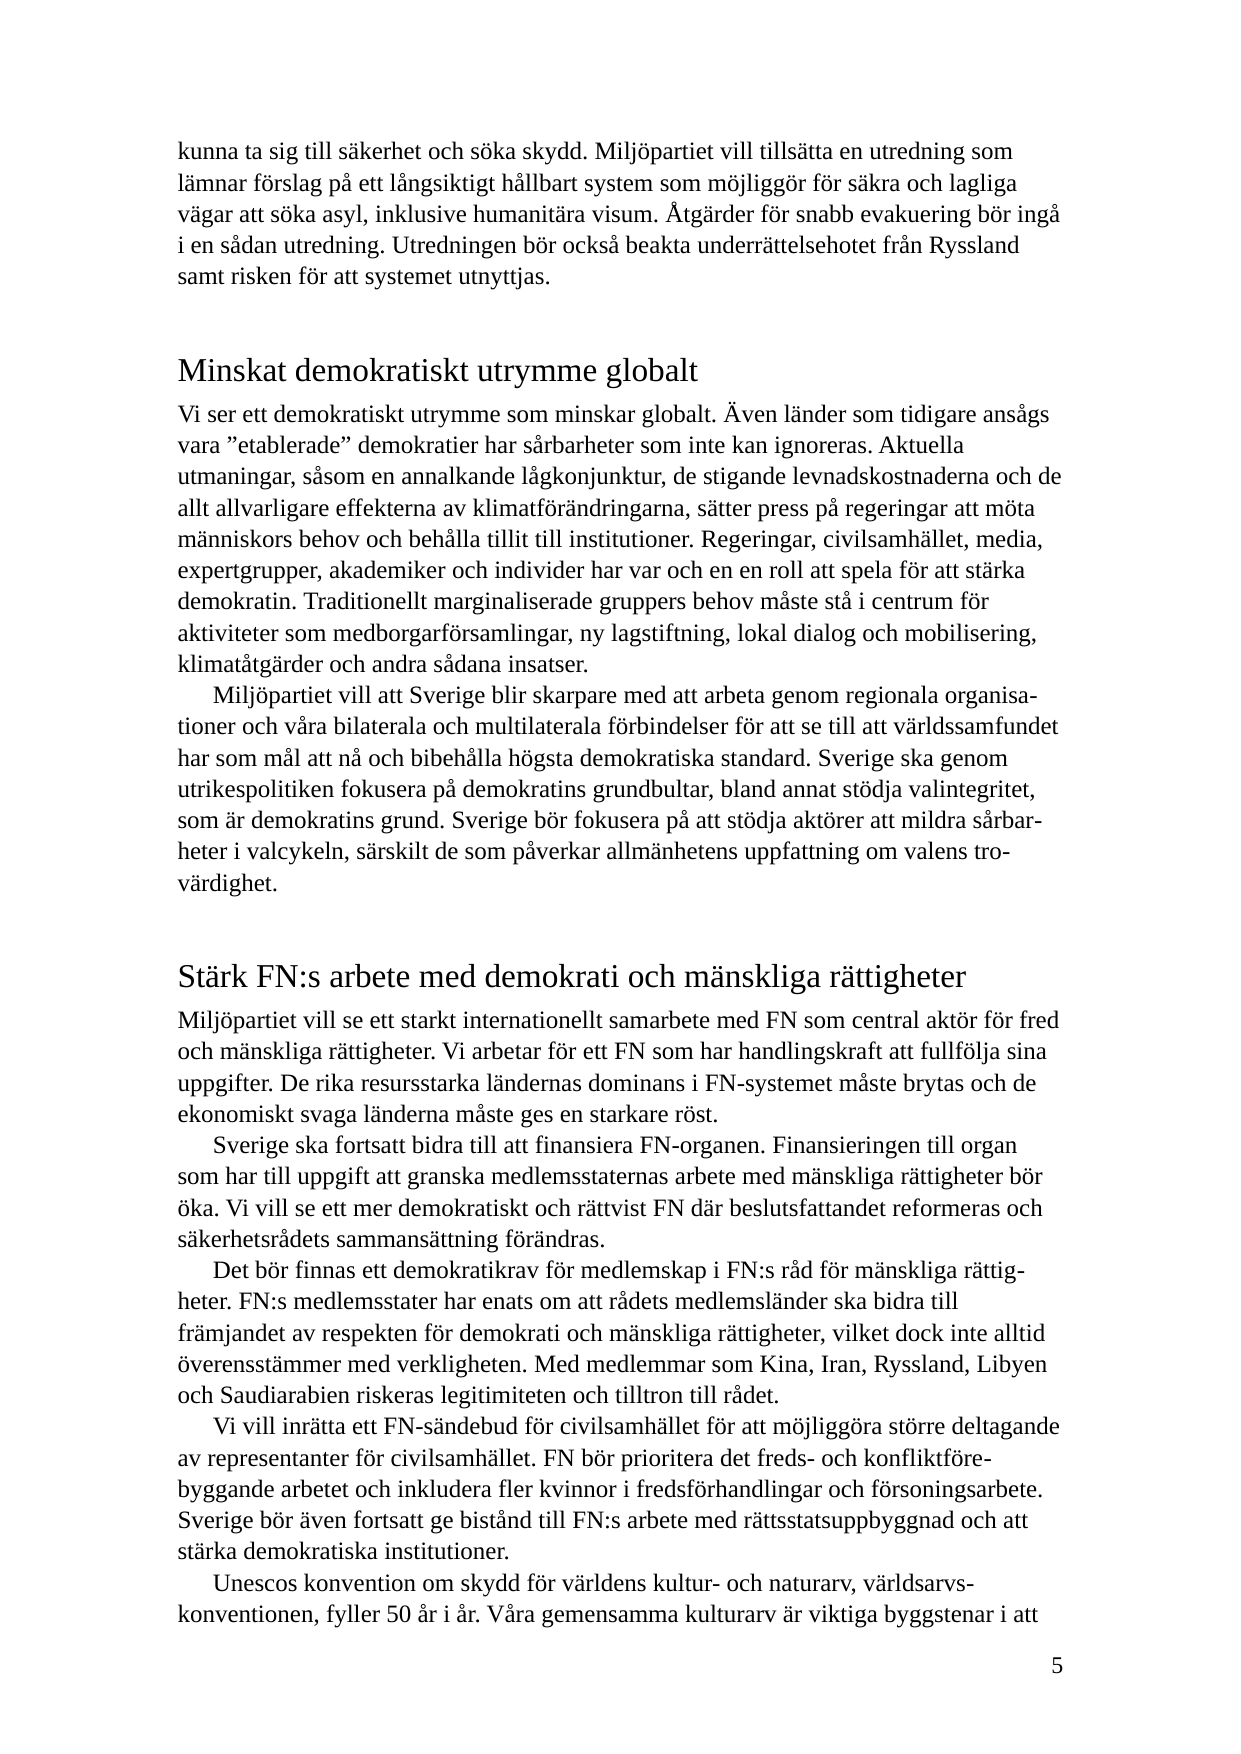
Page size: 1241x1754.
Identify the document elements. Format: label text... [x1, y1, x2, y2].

subtitle Minskat demokratiskt utrymme globalt [177, 353, 1063, 388]
text Vi ser ett demokratiskt utrymme som minskar globalt. Även länder som tidigare ansågs vara ”etablerade” demokratier har sårbarheter som inte kan ignoreras. Aktuella utmaningar, såsom en annalkande lågkonjunktur, de stigande levnadskostnaderna och de allt allvarligare effekterna av klimatförändringarna, sätter press på regeringar att möta människors behov och behålla tillit till institutioner. Regeringar, civilsamhället, media, expertgrupper, akademiker och individer har var och en en roll att spela för att stärka demokratin. Traditionellt marginaliserade gruppers behov måste stå i centrum för aktiviteter som medborgarförsamlingar, ny lagstiftning, lokal dialog och mobilisering, klimatåtgärder och andra sådana insatser. [177, 396, 1063, 678]
text Sverige ska fortsatt bidra till att finansiera FN-organen. Finansieringen till organ som har till uppgift att granska medlemsstaternas arbete med mänskliga rättigheter bör öka. Vi vill se ett mer demokratiskt och rättvist FN där beslutsfattandet reformeras och säkerhetsrådets sammansättning förändras. [177, 1128, 1063, 1253]
text Miljöpartiet vill att Sverige blir skarpare med att arbeta genom regionala organisationer och våra bilaterala och multilaterala förbindelser för att se till att världssamfundet har som mål att nå och bibehålla högsta demokratiska standard. Sverige ska genom utrikespolitiken fokusera på demokratins grundbultar, bland annat stödja valintegritet, som är demokratins grund. Sverige bör fokusera på att stödja aktörer att mildra sårbarheter i valcykeln, särskilt de som påverkar allmänhetens uppfattning om valens trovärdighet. [177, 678, 1063, 896]
subtitle Stärk FN:s arbete med demokrati och mänskliga rättigheter [177, 959, 1063, 994]
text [177, 1565, 1063, 1628]
text Vi vill inrätta ett FN-sändebud för civilsamhället för att möjliggöra större deltagande av representanter för civilsamhället. FN bör prioritera det freds- och konfliktförebyggande arbetet och inkludera fler kvinnor i fredsförhandlingar och försoningsarbete. Sverige bör även fortsatt ge bistånd till FN:s arbete med rättsstatsuppbyggnad och att stärka demokratiska institutioner. [177, 1409, 1063, 1565]
text Miljöpartiet vill se ett starkt internationellt samarbete med FN som central aktör för fred och mänskliga rättigheter. Vi arbetar för ett FN som har handlingskraft att fullfölja sina uppgifter. De rika resursstarka ländernas dominans i FN-systemet måste brytas och de ekonomiskt svaga länderna måste ges en starkare röst. [177, 1003, 1063, 1128]
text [177, 134, 1063, 290]
text Det bör finnas ett demokratikrav för medlemskap i FN:s råd för mänskliga rättigheter. FN:s medlemsstater har enats om att rådets medlemsländer ska bidra till främjandet av respekten för demokrati och mänskliga rättigheter, vilket dock inte alltid överensstämmer med verkligheten. Med medlemmar som Kina, Iran, Ryssland, Libyen och Saudiarabien riskeras legitimiteten och tilltron till rådet. [177, 1253, 1063, 1409]
